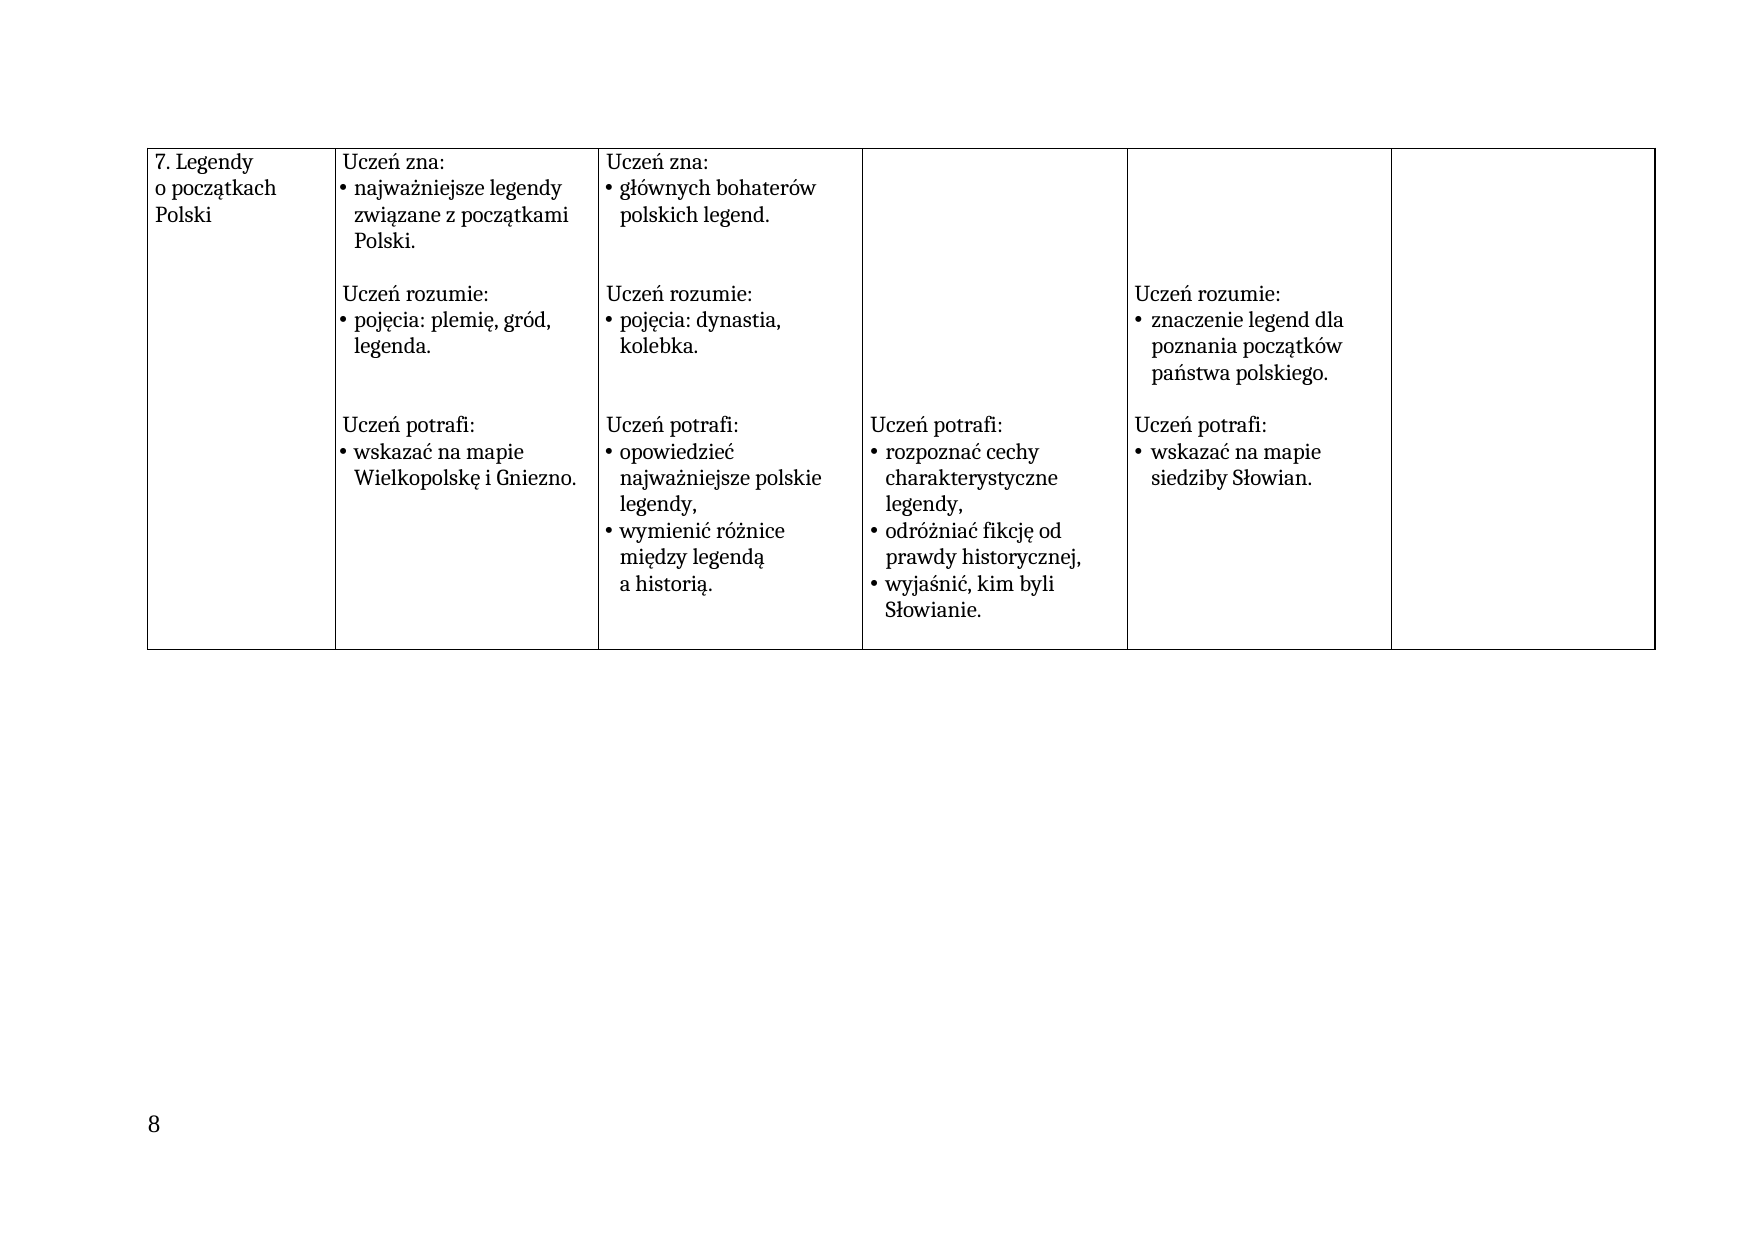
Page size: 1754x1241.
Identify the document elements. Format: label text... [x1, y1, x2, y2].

table_cell 7. Legendy o początkach Polski [148, 149, 335, 649]
table_cell Uczeń zna: najważniejsze legendy związane z początkami Polski. Uczeń rozumie: pojęcia: plemię, gród, legenda. Uczeń potrafi: wskazać na mapie Wielkopolskę i Gniezno. [336, 149, 598, 649]
table_cell Uczeń zna: głównych bohaterów polskich legend. Uczeń rozumie: pojęcia: dynastia, kolebka. Uczeń potrafi: opowiedzieć najważniejsze polskie legendy, wymienić różnice między legendą a historią. [599, 149, 862, 649]
table_cell Uczeń potrafi: rozpoznać cechy charakterystyczne legendy, odróżniać fikcję od prawdy historycznej, wyjaśnić, kim byli Słowianie. [863, 149, 1127, 649]
table_cell Uczeń rozumie: znaczenie legend dla poznania początków państwa polskiego. Uczeń potrafi: wskazać na mapie siedziby Słowian. [1128, 149, 1391, 649]
table_cell [1392, 149, 1654, 649]
